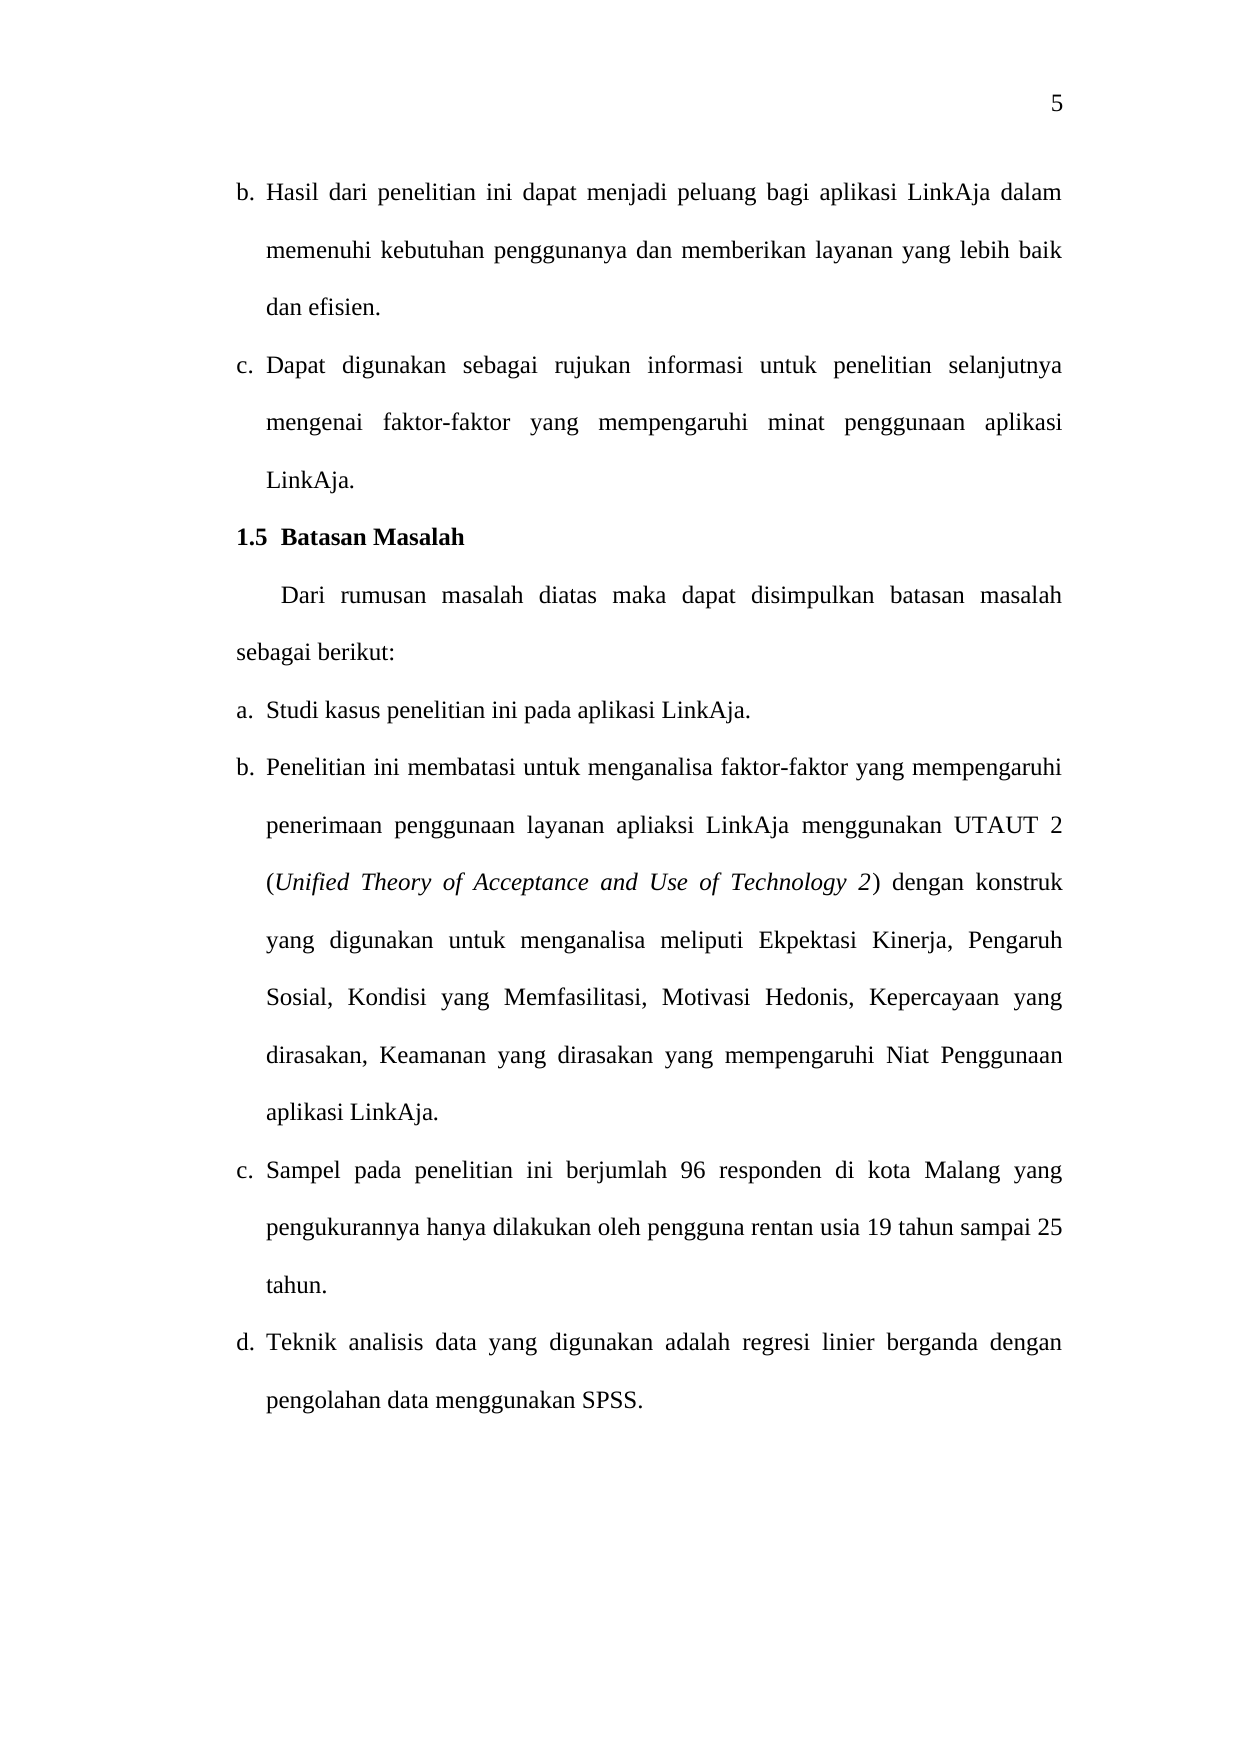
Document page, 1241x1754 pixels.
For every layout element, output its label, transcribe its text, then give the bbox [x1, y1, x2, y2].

list Studi kasus penelitian ini pada aplikasi LinkAja. [236, 695, 1063, 723]
list Penelitian ini membatasi untuk menganalisa faktor-faktor yang mempengaruhi penerimaan penggunaan layanan apliaksi LinkAja menggunakan UTAUT 2 (Unified Theory of Acceptance and Use of Technology 2) dengan konstruk yang digunakan untuk menganalisa meliputi Ekpektasi Kinerja, Pengaruh Sosial, Kondisi yang Memfasilitasi, Motivasi Hedonis, Kepercayaan yang dirasakan, Keamanan yang dirasakan yang mempengaruhi Niat Penggunaan aplikasi LinkAja. [236, 752, 1063, 1126]
list Dari rumusan masalah diatas maka dapat disimpulkan batasan masalah sebagai berikut: [236, 580, 1063, 666]
list Hasil dari penelitian ini dapat menjadi peluang bagi aplikasi LinkAja dalam memenuhi kebutuhan penggunanya dan memberikan layanan yang lebih baik dan efisien. [236, 177, 1063, 321]
list Dapat digunakan sebagai rujukan informasi untuk penelitian selanjutnya mengenai faktor-faktor yang mempengaruhi minat penggunaan aplikasi LinkAja. [236, 350, 1063, 493]
subtitle Batasan Masalah [236, 522, 1063, 551]
list Sampel pada penelitian ini berjumlah 96 responden di kota Malang yang pengukurannya hanya dilakukan oleh pengguna rentan usia 19 tahun sampai 25 tahun. [236, 1155, 1063, 1298]
list Teknik analisis data yang digunakan adalah regresi linier berganda dengan pengolahan data menggunakan SPSS. [236, 1327, 1063, 1413]
